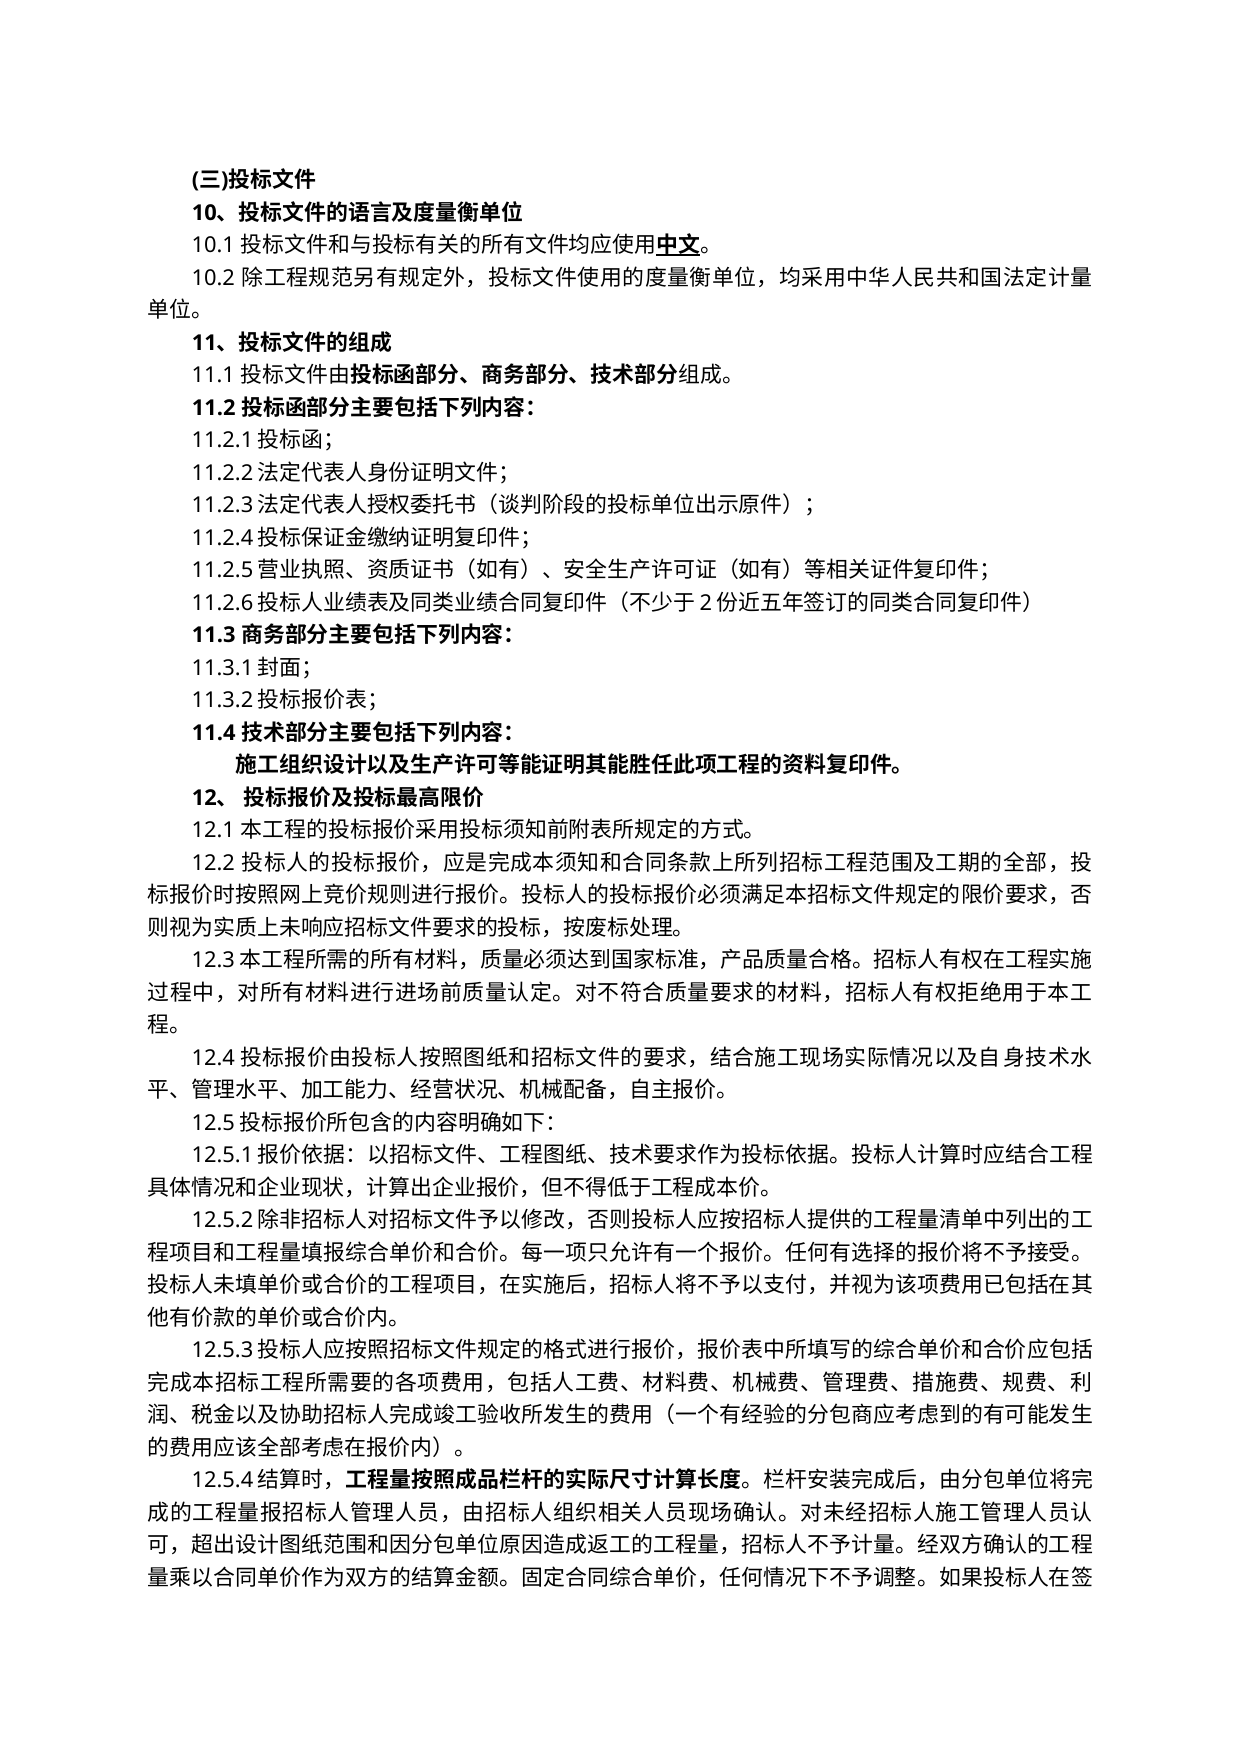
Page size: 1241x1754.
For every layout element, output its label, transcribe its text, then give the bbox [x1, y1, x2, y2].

text 12.5.1报价依据：以招标文件、工程图纸、技术要求作为投标依据。投标人计算时应结合工程具体情况和企业现状，计算出企业报价，但不得低于工程成本价。 [148, 1137, 1093, 1202]
text 11.2 投标函部分主要包括下列内容： [148, 389, 1093, 422]
text 12.2 投标人的投标报价，应是完成本须知和合同条款上所列招标工程范围及工期的全部，投标报价时按照网上竞价规则进行报价。投标人的投标报价必须满足本招标文件规定的限价要求，否则视为实质上未响应招标文件要求的投标，按废标处理。 [148, 844, 1093, 942]
text 12.5投标报价所包含的内容明确如下： [148, 1104, 1093, 1137]
text 11.4 技术部分主要包括下列内容： [148, 714, 1093, 747]
text 10.1 投标文件和与投标有关的所有文件均应使用中文。 [148, 227, 1093, 259]
text 11.2.3法定代表人授权委托书（谈判阶段的投标单位出示原件）； [148, 487, 1093, 519]
text 12.1 本工程的投标报价采用投标须知前附表所规定的方式。 [148, 812, 1093, 844]
text 11、投标文件的组成 [148, 324, 1093, 357]
text 施工组织设计以及生产许可等能证明其能胜任此项工程的资料复印件。 [148, 747, 1093, 779]
text 12.5.2除非招标人对招标文件予以修改，否则投标人应按招标人提供的工程量清单中列出的工程项目和工程量填报综合单价和合价。每一项只允许有一个报价。任何有选择的报价将不予接受。投标人未填单价或合价的工程项目，在实施后，招标人将不予以支付，并视为该项费用已包括在其他有价款的单价或合价内。 [148, 1202, 1093, 1332]
text 11.3 商务部分主要包括下列内容： [148, 617, 1093, 649]
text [148, 1462, 1093, 1592]
text 11.2.4投标保证金缴纳证明复印件； [148, 519, 1093, 552]
text (三)投标文件 [148, 162, 1093, 194]
text 12.3本工程所需的所有材料，质量必须达到国家标准，产品质量合格。招标人有权在工程实施过程中，对所有材料进行进场前质量认定。对不符合质量要求的材料，招标人有权拒绝用于本工程。 [148, 942, 1093, 1039]
text 11.2.6投标人业绩表及同类业绩合同复印件（不少于2份近五年签订的同类合同复印件） [148, 584, 1093, 617]
text 12.4投标报价由投标人按照图纸和招标文件的要求，结合施工现场实际情况以及自身技术水平、管理水平、加工能力、经营状况、机械配备，自主报价。 [148, 1039, 1093, 1104]
text 12.5.3投标人应按照招标文件规定的格式进行报价，报价表中所填写的综合单价和合价应包括完成本招标工程所需要的各项费用，包括人工费、材料费、机械费、管理费、措施费、规费、利润、税金以及协助招标人完成竣工验收所发生的费用（一个有经验的分包商应考虑到的有可能发生的费用应该全部考虑在报价内）。 [148, 1332, 1093, 1462]
text 11.3.2投标报价表； [148, 682, 1093, 714]
text 11.2.5营业执照、资质证书（如有）、安全生产许可证（如有）等相关证件复印件； [148, 552, 1093, 584]
text 11.2.2法定代表人身份证明文件； [148, 454, 1093, 487]
text 12、 投标报价及投标最高限价 [148, 779, 1093, 812]
text 11.3.1封面； [148, 649, 1093, 682]
text 11.2.1投标函； [148, 422, 1093, 454]
text 10.2 除工程规范另有规定外，投标文件使用的度量衡单位，均采用中华人民共和国法定计量单位。 [148, 259, 1093, 324]
text 11.1 投标文件由投标函部分、商务部分、技术部分组成。 [148, 357, 1093, 389]
text 10、投标文件的语言及度量衡单位 [148, 194, 1093, 227]
